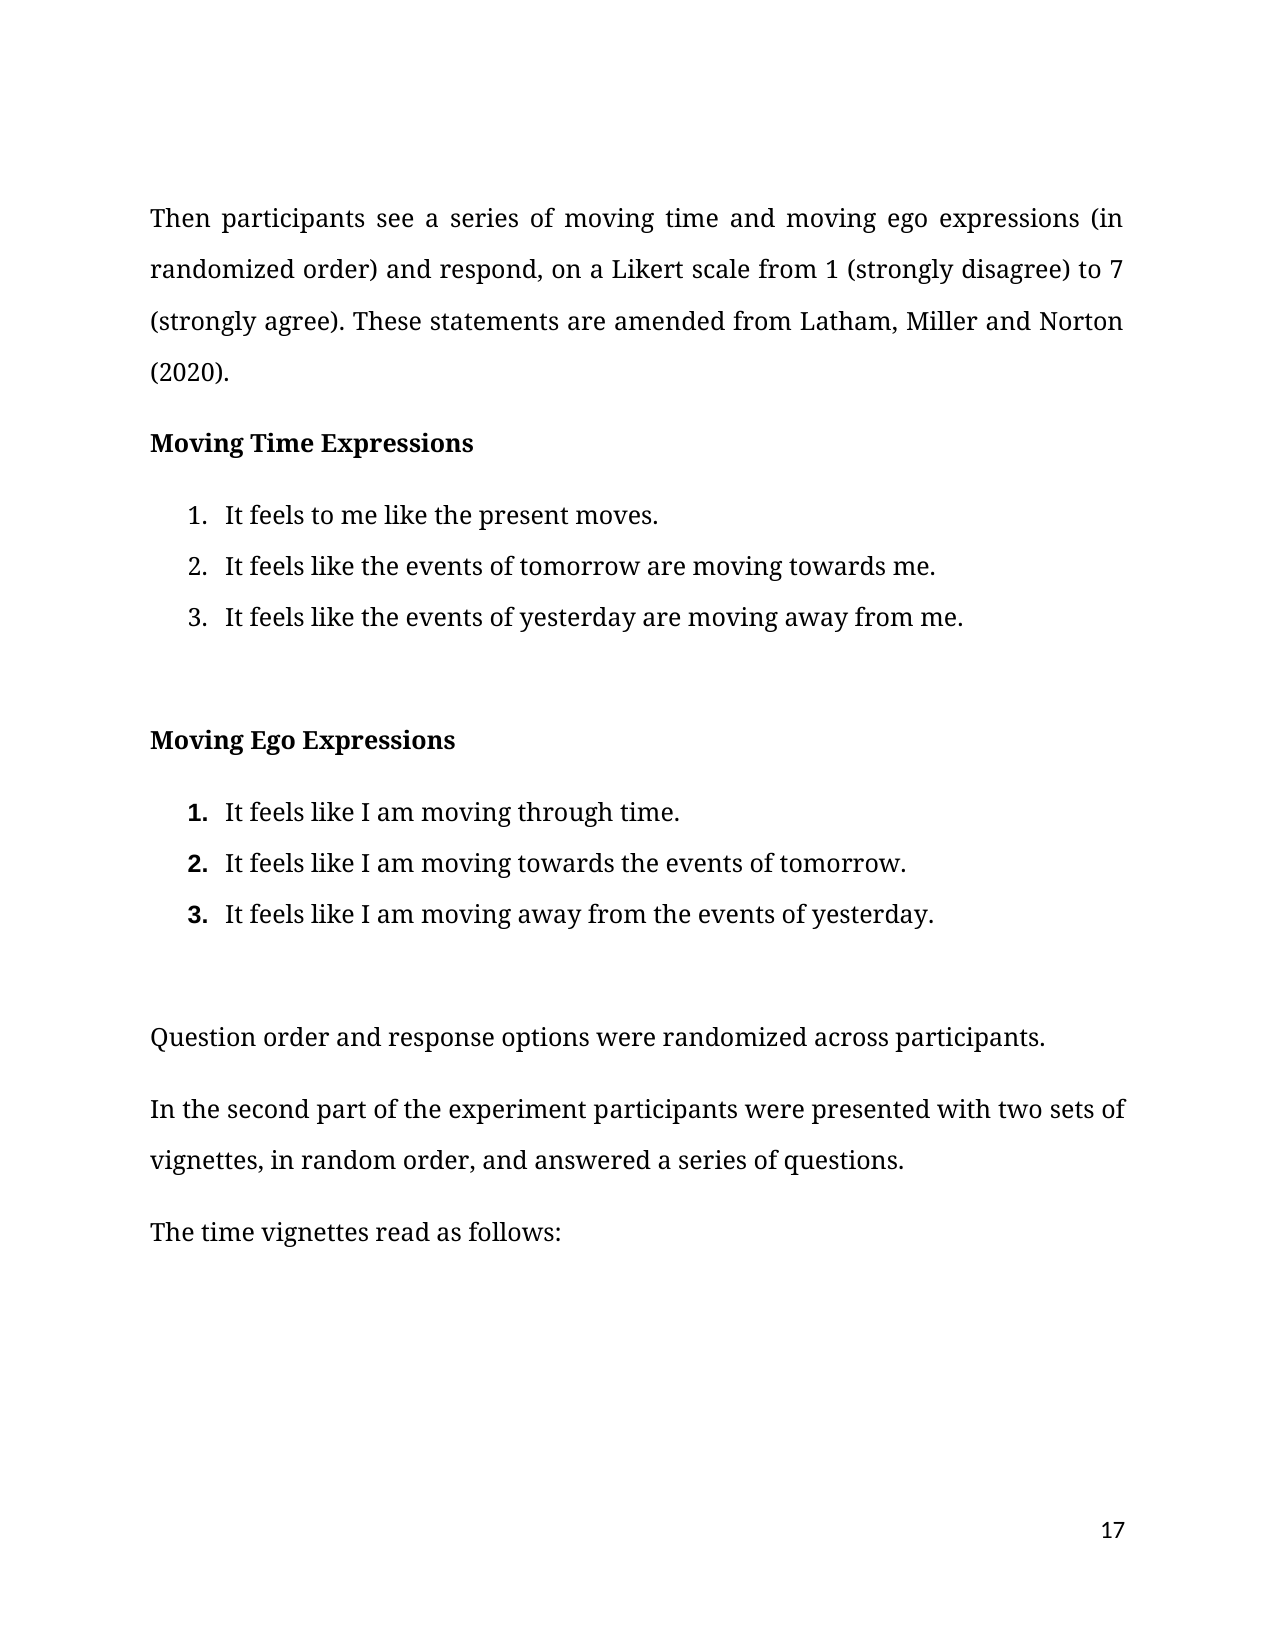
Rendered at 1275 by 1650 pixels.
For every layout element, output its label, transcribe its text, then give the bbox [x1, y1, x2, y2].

list It feels like the events of tomorrow are moving towards me. [187, 549, 1125, 583]
list It feels like I am moving through time. [187, 795, 1125, 829]
text Then participants see a series of moving time and moving ego expressions (in randomized order) and respond, on a Likert scale from 1 (strongly disagree) to 7 (strongly agree). These statements are amended from Latham, Miller and Norton (2020). [150, 201, 1125, 388]
list It feels like the events of yesterday are moving away from me. [187, 600, 1125, 634]
text In the second part of the experiment participants were presented with two sets of vignettes, in random order, and answered a series of questions. [150, 1092, 1125, 1177]
text Moving Ego Expressions [150, 723, 1125, 757]
text Question order and response options were randomized across participants. [150, 1020, 1125, 1054]
list It feels like I am moving away from the events of yesterday. [187, 897, 1125, 931]
text The time vignettes read as follows: [150, 1214, 1125, 1249]
list It feels to me like the present moves. [187, 498, 1125, 532]
list It feels like I am moving towards the events of tomorrow. [187, 846, 1125, 880]
text Moving Time Expressions [150, 426, 1125, 460]
